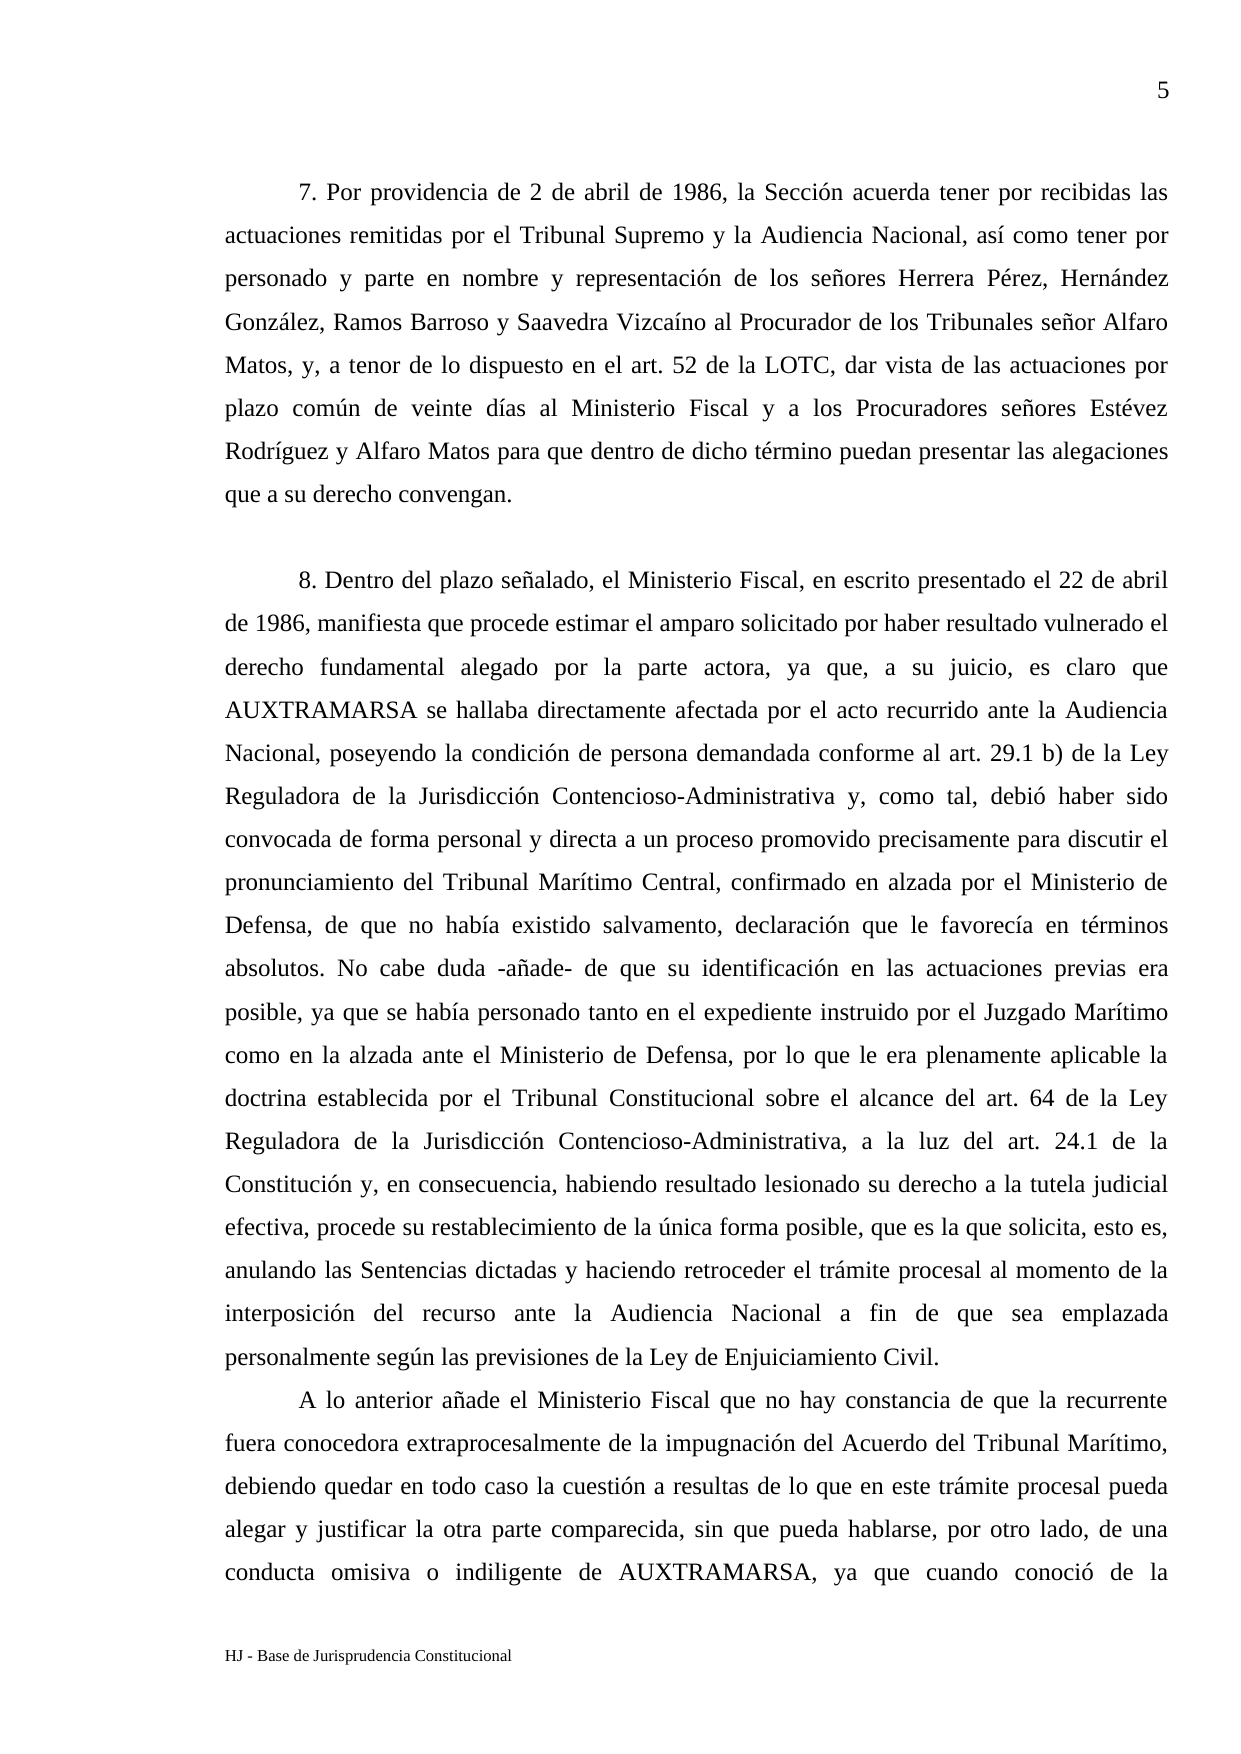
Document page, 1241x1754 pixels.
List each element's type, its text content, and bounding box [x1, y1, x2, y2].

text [224, 1385, 1169, 1586]
text 8. Dentro del plazo señalado, el Ministerio Fiscal, en escrito presentado el 22 de abril de 1986, manifiesta que procede estimar el amparo solicitado por haber resultado vulnerado el derecho fundamental alegado por la parte actora, ya que, a su juicio, es claro que AUXTRAMARSA se hallaba directamente afectada por el acto recurrido ante la Audiencia Nacional, poseyendo la condición de persona demandada conforme al art. 29.1 b) de la Ley Reguladora de la Jurisdicción Contencioso-Administrativa y, como tal, debió haber sido convocada de forma personal y directa a un proceso promovido precisamente para discutir el pronunciamiento del Tribunal Marítimo Central, confirmado en alzada por el Ministerio de Defensa, de que no había existido salvamento, declaración que le favorecía en términos absolutos. No cabe duda -añade- de que su identificación en las actuaciones previas era posible, ya que se había personado tanto en el expediente instruido por el Juzgado Marítimo como en la alzada ante el Ministerio de Defensa, por lo que le era plenamente aplicable la doctrina establecida por el Tribunal Constitucional sobre el alcance del art. 64 de la Ley Reguladora de la Jurisdicción Contencioso-Administrativa, a la luz del art. 24.1 de la Constitución y, en consecuencia, habiendo resultado lesionado su derecho a la tutela judicial efectiva, procede su restablecimiento de la única forma posible, que es la que solicita, esto es, anulando las Sentencias dictadas y haciendo retroceder el trámite procesal al momento de la interposición del recurso ante la Audiencia Nacional a fin de que sea emplazada personalmente según las previsiones de la Ley de Enjuiciamiento Civil. [224, 565, 1169, 1370]
text 7. Por providencia de 2 de abril de 1986, la Sección acuerda tener por recibidas las actuaciones remitidas por el Tribunal Supremo y la Audiencia Nacional, así como tener por personado y parte en nombre y representación de los señores Herrera Pérez, Hernández González, Ramos Barroso y Saavedra Vizcaíno al Procurador de los Tribunales señor Alfaro Matos, y, a tenor de lo dispuesto en el art. 52 de la LOTC, dar vista de las actuaciones por plazo común de veinte días al Ministerio Fiscal y a los Procuradores señores Estévez Rodríguez y Alfaro Matos para que dentro de dicho término puedan presentar las alegaciones que a su derecho convengan. [224, 177, 1169, 508]
